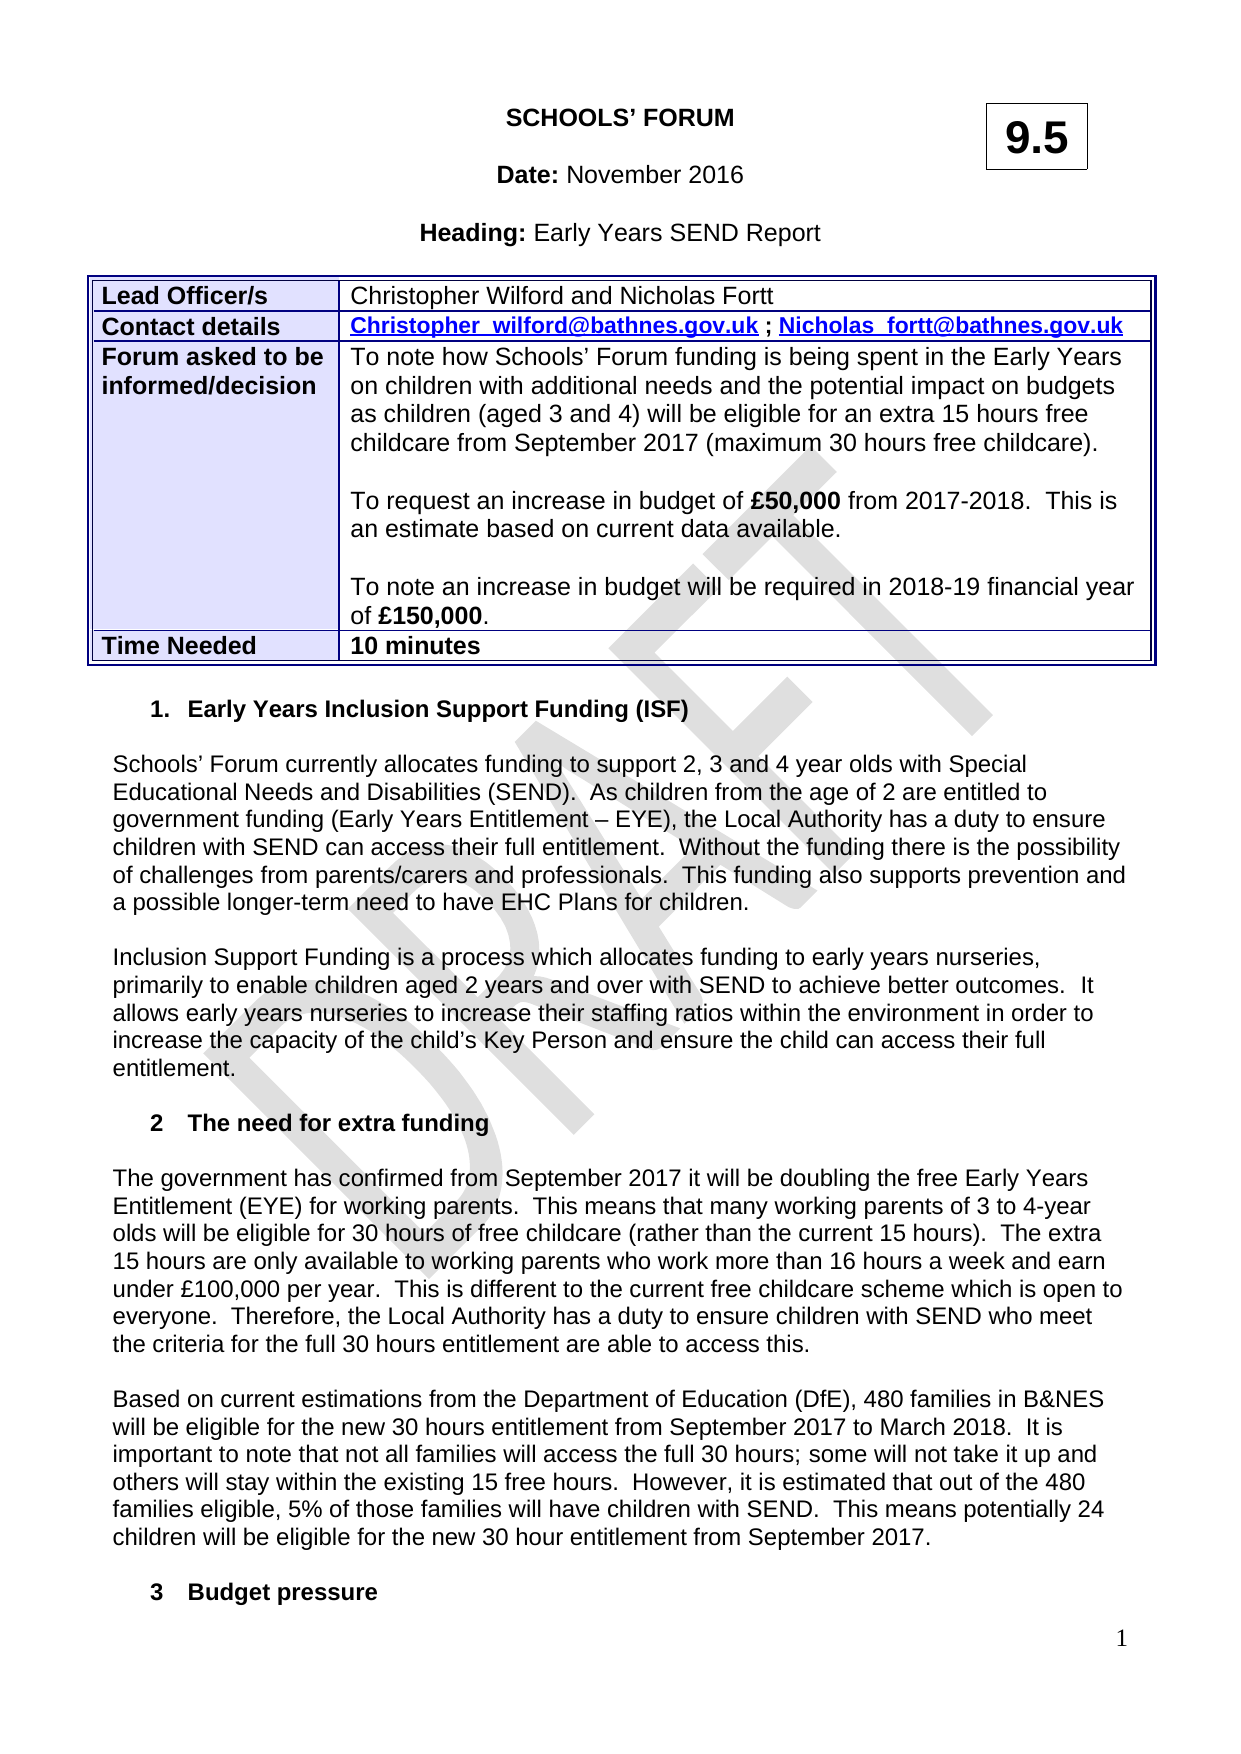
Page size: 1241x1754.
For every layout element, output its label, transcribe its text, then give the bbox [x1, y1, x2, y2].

table_cell Forum asked to be informed/decision [93, 341, 338, 629]
table_cell Time Needed [93, 631, 338, 660]
table_header Christopher Wilford and Nicholas Fortt [339, 277, 1153, 310]
title Date: November 2016 [112, 160, 1128, 189]
table_cell Christopher_wilford@bathnes.gov.uk ; Nicholas_fortt@bathnes.gov.uk [340, 312, 1150, 340]
text Based on current estimations from the Department of Education (DfE), 480 families in B&NES will be eligible for the new 30 hours entitlement from September 2017 to March 2018. It is important to note that not all families will access the full 30 hours; some will not take it up and others will stay within the existing 15 free hours. However, it is estimated that out of the 480 families eligible, 5% of those families will have children with SEND. This means potentially 24 children will be eligible for the new 30 hour entitlement from September 2017. [112, 1385, 1128, 1551]
text Inclusion Support Funding is a process which allocates funding to early years nurseries, primarily to enable children aged 2 years and over with SEND to achieve better outcomes. It allows early years nurseries to increase their staffing ratios within the environment in order to increase the capacity of the child’s Key Person and ensure the child can access their full entitlement. [112, 943, 1128, 1081]
title Heading: Early Years SEND Report [112, 217, 1128, 246]
list Early Years Inclusion Support Funding (ISF) [150, 695, 1128, 722]
text The government has confirmed from September 2017 it will be doubling the free Early Years Entitlement (EYE) for working parents. This means that many working parents of 3 to 4-year olds will be eligible for 30 hours of free childcare (rather than the current 15 hours). The extra 15 hours are only available to working parents who work more than 16 hours a week and earn under £100,000 per year. This is different to the current free childcare scheme which is open to everyone. Therefore, the Local Authority has a duty to ensure children with SEND who meet the criteria for the full 30 hours entitlement are able to access this. [112, 1164, 1128, 1357]
list The need for extra funding [150, 1109, 1128, 1137]
table_cell To note how Schools’ Forum funding is being spent in the Early Years on children with additional needs and the potential impact on budgets as children (aged 3 and 4) will be eligible for an extra 15 hours free childcare from September 2017 (maximum 30 hours free childcare). To request an increase in budget of £50,000 from 2017-2018. This is an estimate based on current data available. To note an increase in budget will be required in 2018-19 financial year of £150,000. [340, 342, 1150, 629]
table_cell Contact details [93, 311, 338, 340]
text Schools’ Forum currently allocates funding to support 2, 3 and 4 year olds with Special Educational Needs and Disabilities (SEND). As children from the age of 2 are entitled to government funding (Early Years Entitlement – EYE), the Local Authority has a duty to ensure children with SEND can access their full entitlement. Without the funding there is the possibility of challenges from parents/carers and professionals. This funding also supports prevention and a possible longer-term need to have EHC Plans for children. [112, 750, 1128, 916]
table_header Lead Officer/s [90, 277, 339, 310]
list Budget pressure [150, 1578, 1128, 1606]
title SCHOOLS’ FORUM [112, 102, 1128, 131]
table_cell 10 minutes [340, 631, 1150, 660]
